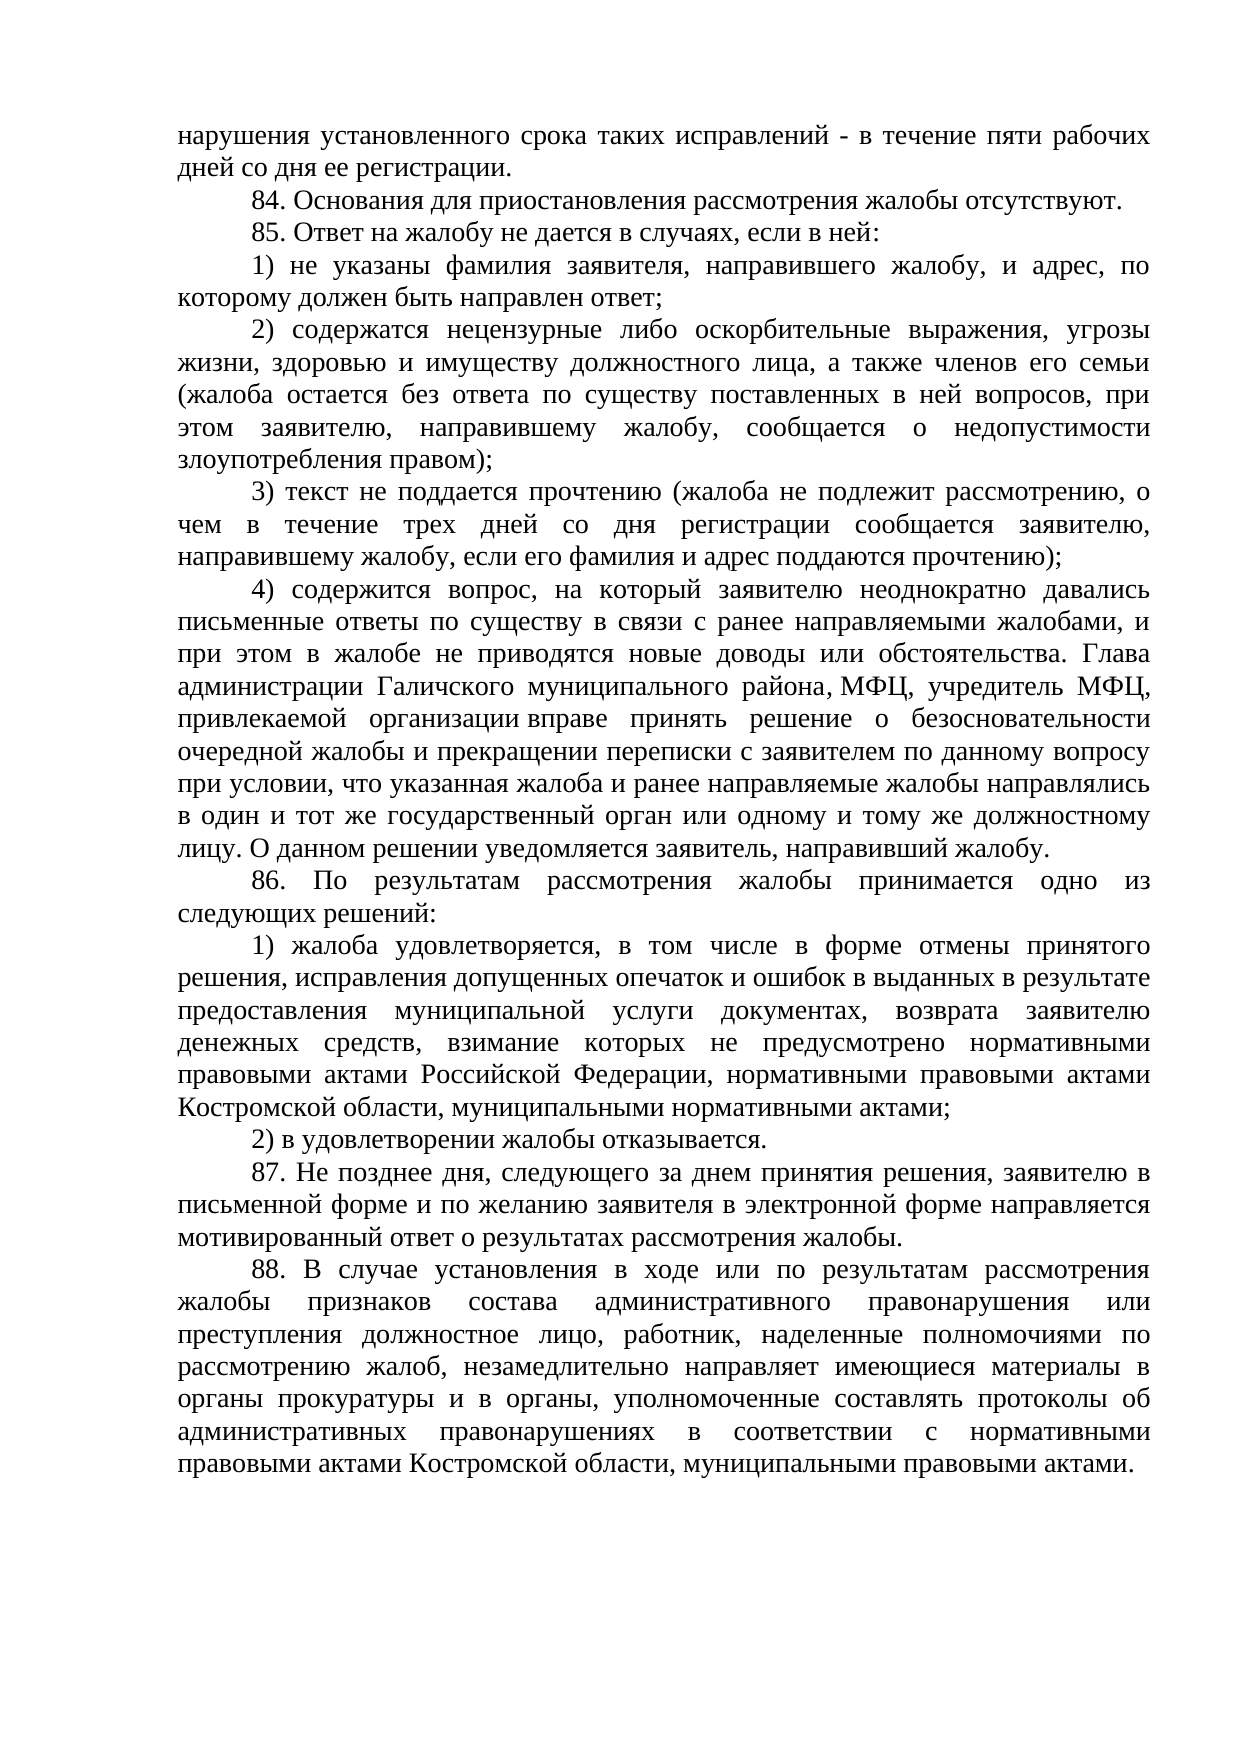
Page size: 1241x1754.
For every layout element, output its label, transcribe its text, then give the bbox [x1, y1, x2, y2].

text 1) жалоба удовлетворяется, в том числе в форме отмены принятого решения, исправления допущенных опечаток и ошибок в выданных в результате предоставления муниципальной услуги документах, возврата заявителю денежных средств, взимание которых не предусмотрено нормативными правовыми актами Российской Федерации, нормативными правовыми актами Костромской области, муниципальными нормативными актами; [177, 928, 1152, 1122]
text 88. В случае установления в ходе или по результатам рассмотрения жалобы признаков состава административного правонарушения или преступления должностное лицо, работник, наделенные полномочиями по рассмотрению жалоб, незамедлительно направляет имеющиеся материалы в органы прокуратуры и в органы, уполномоченные составлять протоколы об административных правонарушениях в соответствии с нормативными правовыми актами Костромской области, муниципальными правовыми актами. [177, 1252, 1152, 1479]
text 85. Ответ на жалобу не дается в случаях, если в ней: [177, 215, 1152, 248]
text 4) содержится вопрос, на который заявителю неоднократно давались письменные ответы по существу в связи с ранее направляемыми жалобами, и при этом в жалобе не приводятся новые доводы или обстоятельства. Глава администрации Галичского муниципального района, МФЦ, учредитель МФЦ, привлекаемой организации вправе принять решение о безосновательности очередной жалобы и прекращении переписки с заявителем по данному вопросу при условии, что указанная жалоба и ранее направляемые жалобы направлялись в один и тот же государственный орган или одному и тому же должностному лицу. О данном решении уведомляется заявитель, направивший жалобу. [177, 572, 1152, 863]
text 3) текст не поддается прочтению (жалоба не подлежит рассмотрению, о чем в течение трех дней со дня регистрации сообщается заявителю, направившему жалобу, если его фамилия и адрес поддаются прочтению); [177, 474, 1152, 572]
text 84. Основания для приостановления рассмотрения жалобы отсутствуют. [177, 183, 1152, 215]
text 1) не указаны фамилия заявителя, направившего жалобу, и адрес, по которому должен быть направлен ответ; [177, 248, 1152, 312]
text 86. По результатам рассмотрения жалобы принимается одно из следующих решений: [177, 863, 1152, 928]
text 2) содержатся нецензурные либо оскорбительные выражения, угрозы жизни, здоровью и имуществу должностного лица, а также членов его семьи (жалоба остается без ответа по существу поставленных в ней вопросов, при этом заявителю, направившему жалобу, сообщается о недопустимости злоупотребления правом); [177, 312, 1152, 474]
text 87. Не позднее дня, следующего за днем принятия решения, заявителю в письменной форме и по желанию заявителя в электронной форме направляется мотивированный ответ о результатах рассмотрения жалобы. [177, 1155, 1152, 1252]
text 2) в удовлетворении жалобы отказывается. [177, 1122, 1152, 1155]
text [177, 118, 1152, 183]
